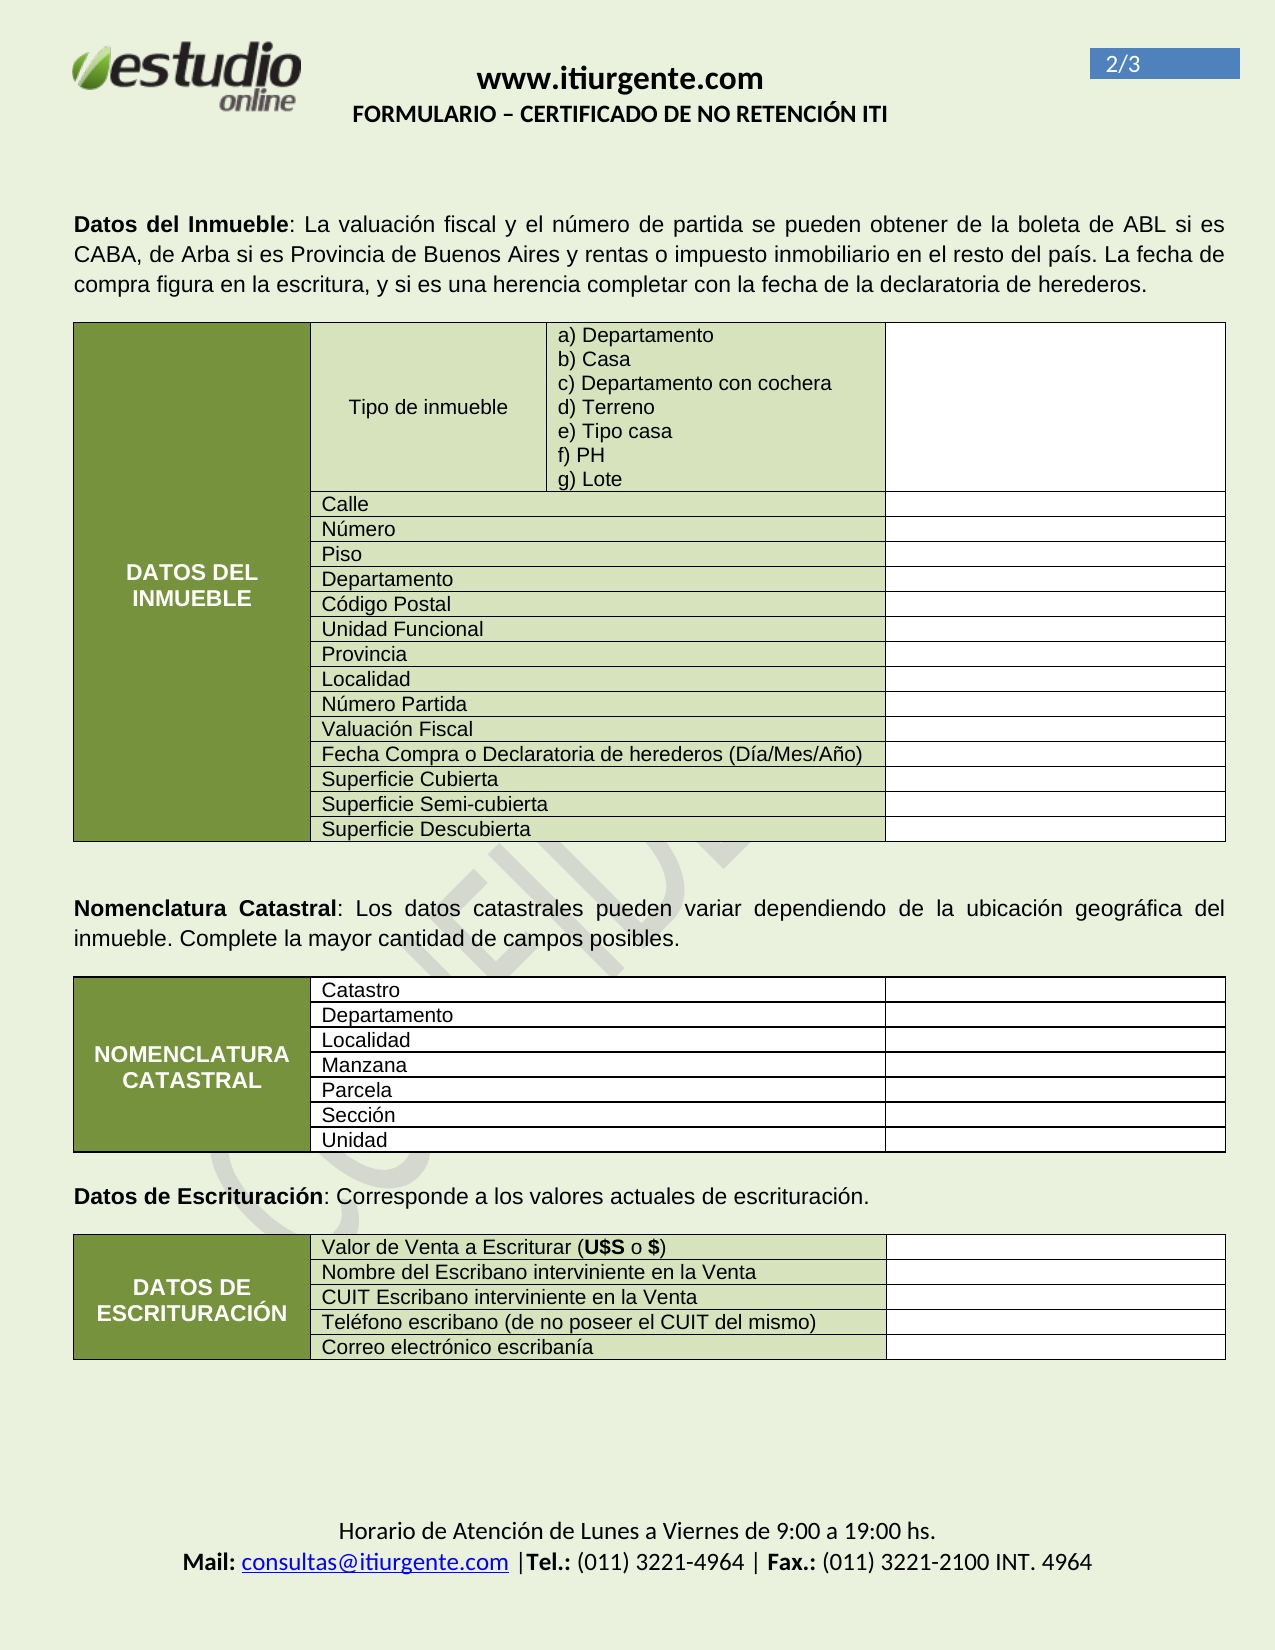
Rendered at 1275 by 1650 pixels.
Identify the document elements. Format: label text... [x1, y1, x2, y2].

table_cell [886, 617, 1225, 641]
table_cell [886, 492, 1225, 516]
table_cell [886, 1078, 1225, 1101]
list Datos de Escrituración: Corresponde a los valores actuales de escrituración. [74, 1183, 1226, 1209]
list Nomenclatura Catastral: Los datos catastrales pueden variar dependiendo de la ubicación geográfica del inmueble. Complete la mayor cantidad de campos posibles. [74, 895, 1226, 952]
table_header [886, 323, 1225, 491]
table_header DATOS DE ESCRITURACIÓN [74, 1235, 310, 1359]
table_cell Manzana [311, 1053, 885, 1076]
table_cell Unidad Funcional [311, 617, 885, 641]
table_cell Localidad [311, 1028, 885, 1051]
table_cell Calle [311, 492, 885, 516]
table_cell [886, 742, 1225, 766]
text Datos del Inmueble: La valuación fiscal y el número de partida se pueden obtener de la boleta de ABL si es CABA, de Arba si es Provincia de Buenos Aires y rentas o impuesto inmobiliario en el resto del país. La fecha de compra figura en la escritura, y si es una herencia completar con la fecha de la declaratoria de herederos. [74, 211, 1226, 298]
table_cell [886, 567, 1225, 591]
table_cell Fecha Compra o Declaratoria de herederos (Día/Mes/Año) [311, 742, 885, 766]
table_cell [886, 692, 1225, 716]
table_cell Valuación Fiscal [311, 717, 885, 741]
table_header [887, 1235, 1225, 1259]
table_header Catastro [311, 978, 885, 1001]
table_cell Nombre del Escribano interviniente en la Venta [311, 1260, 886, 1284]
table_cell [887, 1310, 1225, 1334]
table_cell Número Partida [311, 692, 885, 716]
picture [72, 15, 301, 122]
table_cell [886, 717, 1225, 741]
table_cell [886, 517, 1225, 541]
table_cell Unidad [311, 1128, 885, 1151]
table_cell Departamento [311, 1003, 885, 1026]
table_cell Teléfono escribano (de no poseer el CUIT del mismo) [311, 1310, 886, 1334]
table_cell [886, 542, 1225, 566]
table_cell Superficie Cubierta [311, 767, 885, 791]
table_cell Superficie Semi-cubierta [311, 792, 885, 816]
table_cell Número [311, 517, 885, 541]
table_cell CUIT Escribano interviniente en la Venta [311, 1285, 886, 1309]
table_cell Sección [311, 1103, 885, 1126]
table_cell [887, 1335, 1225, 1359]
table_cell [887, 1260, 1225, 1284]
table_cell Departamento [311, 567, 885, 591]
table_cell [886, 667, 1225, 691]
table_header DATOS DEL INMUEBLE [74, 323, 310, 841]
table_cell [886, 1003, 1225, 1026]
table_cell [886, 1053, 1225, 1076]
table_cell [886, 1103, 1225, 1126]
table_cell Provincia [311, 642, 885, 666]
table_cell [886, 592, 1225, 616]
table_cell Piso [311, 542, 885, 566]
table_cell Parcela [311, 1078, 885, 1101]
table_cell [886, 1128, 1225, 1151]
table_cell [886, 1028, 1225, 1051]
table_cell [886, 642, 1225, 666]
table_header NOMENCLATURA CATASTRAL [74, 978, 310, 1151]
table_cell [886, 767, 1225, 791]
table_cell Correo electrónico escribanía [311, 1335, 886, 1359]
table_header [886, 978, 1225, 1001]
table_cell Localidad [311, 667, 885, 691]
table_cell Código Postal [311, 592, 885, 616]
table_cell [887, 1285, 1225, 1309]
table_cell Superficie Descubierta [311, 817, 885, 841]
table_header a) Departamento b) Casa c) Departamento con cochera d) Terreno e) Tipo casa f) PH g) Lote [547, 323, 885, 491]
table_header Tipo de inmueble [311, 323, 546, 491]
table_header Valor de Venta a Escriturar (U$S o $) [311, 1235, 886, 1259]
table_cell [886, 792, 1225, 816]
table_cell [886, 817, 1225, 841]
